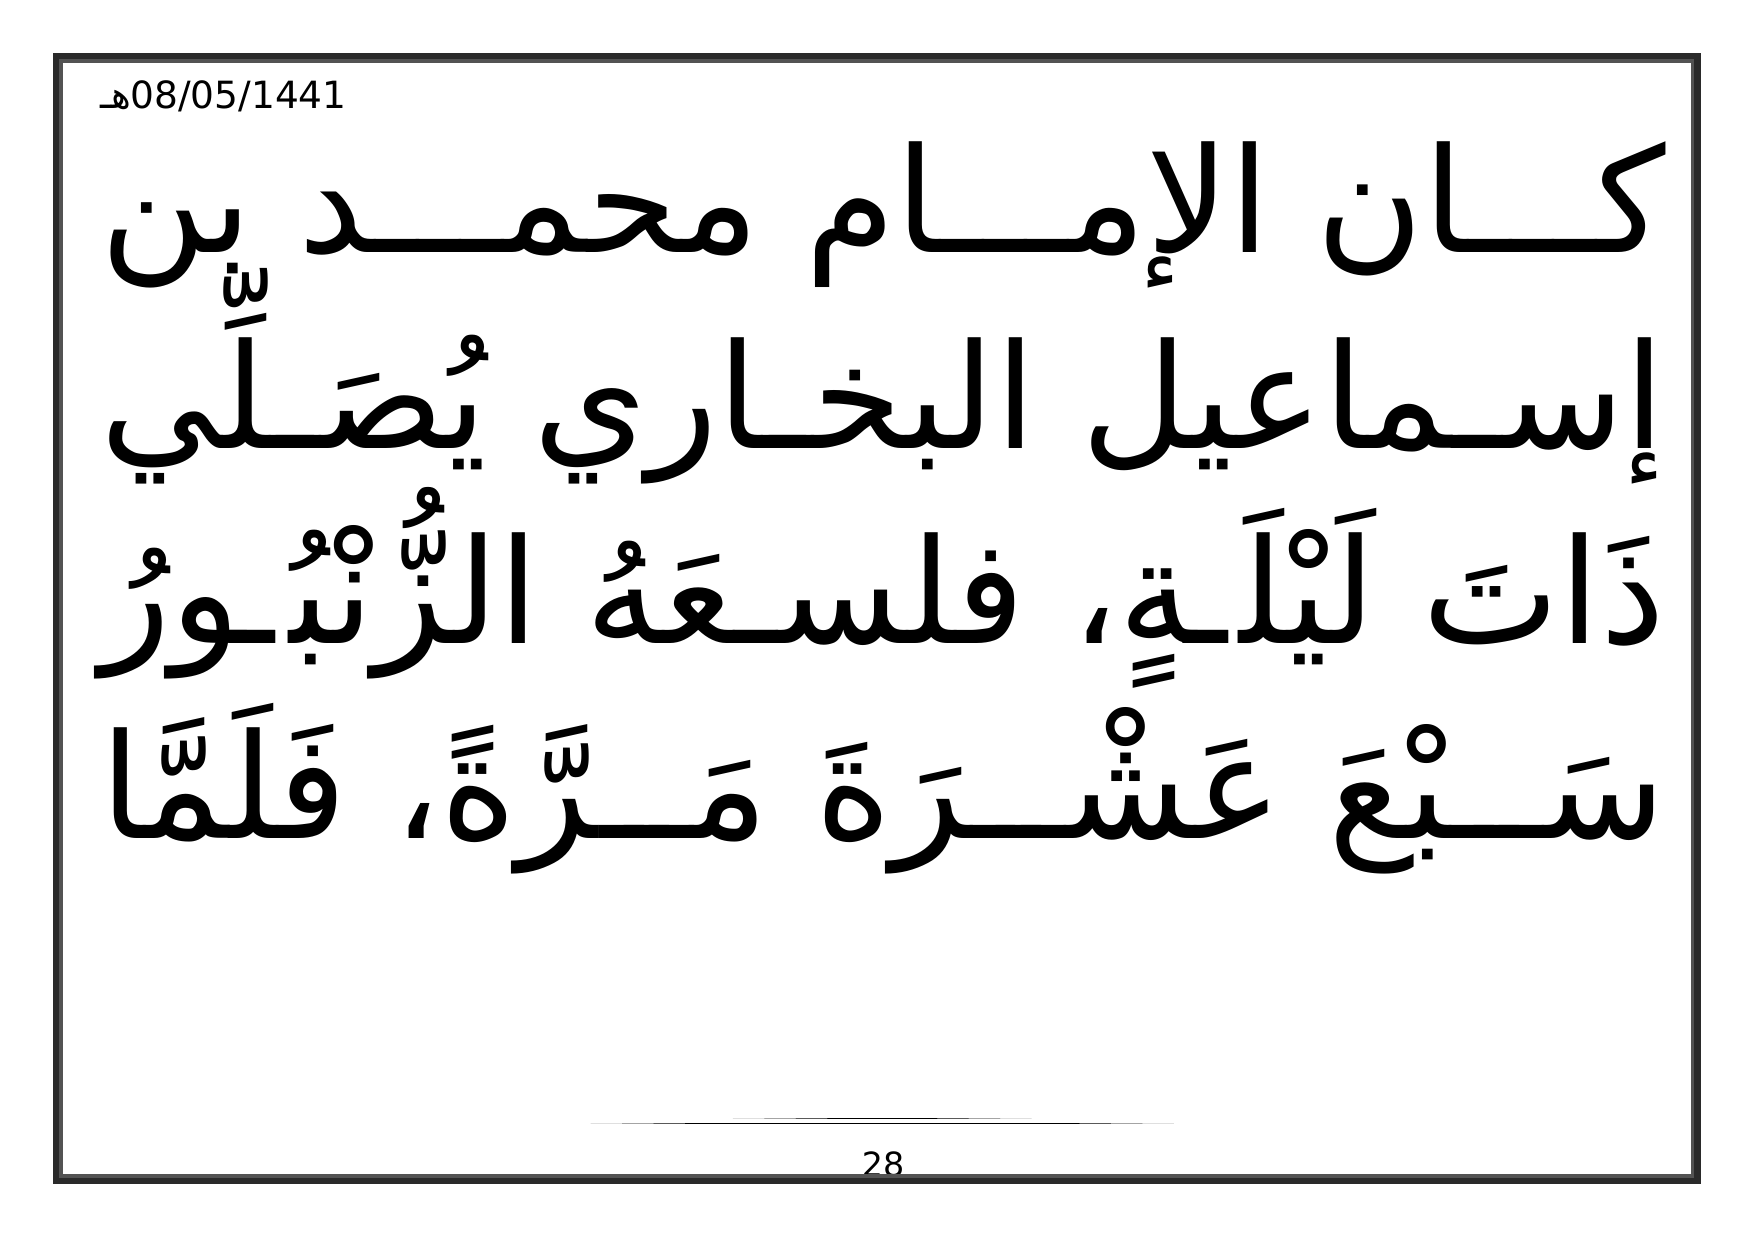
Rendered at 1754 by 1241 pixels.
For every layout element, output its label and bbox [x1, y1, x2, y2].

text [100, 117, 1665, 873]
